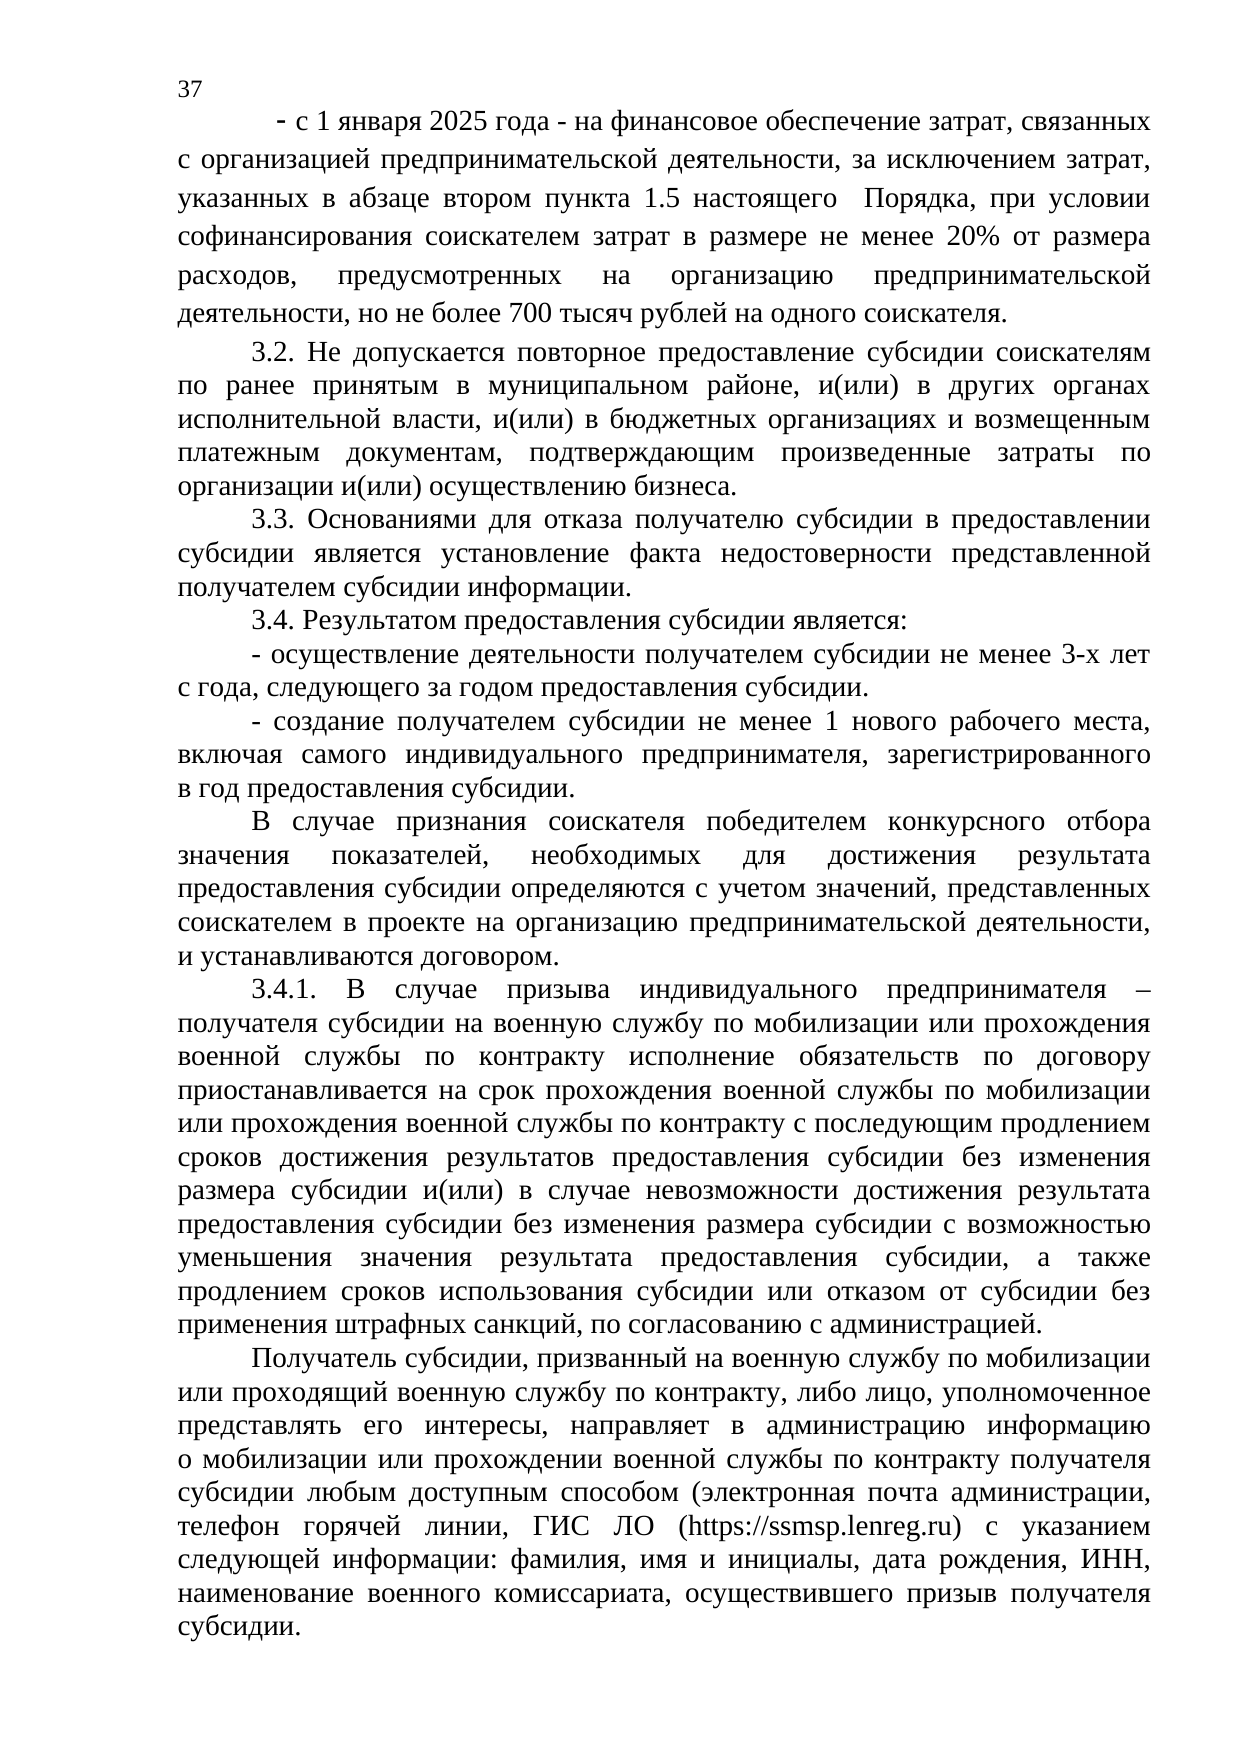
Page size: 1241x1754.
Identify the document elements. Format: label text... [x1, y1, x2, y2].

text 3.2. Не допускается повторное предоставление субсидии соискателям по ранее принятым в муниципальном районе, и(или) в других органах исполнительной власти, и(или) в бюджетных организациях и возмещенным платежным документам, подтверждающим произведенные затраты по организации и(или) осуществлению бизнеса. [177, 334, 1152, 502]
text 3.4.1. В случае призыва индивидуального предпринимателя – получателя субсидии на военную службу по мобилизации или прохождения военной службы по контракту исполнение обязательств по договору приостанавливается на срок прохождения военной службы по мобилизации или прохождения военной службы по контракту с последующим продлением сроков достижения результатов предоставления субсидии без изменения размера субсидии и(или) в случае невозможности достижения результата предоставления субсидии без изменения размера субсидии с возможностью уменьшения значения результата предоставления субсидии, а также продлением сроков использования субсидии или отказом от субсидии без применения штрафных санкций, по согласованию с администрацией. [177, 971, 1152, 1340]
text Получатель субсидии, призванный на военную службу по мобилизации или проходящий военную службу по контракту, либо лицо, уполномоченное представлять его интересы, направляет в администрацию информацию о мобилизации или прохождении военной службы по контракту получателя субсидии любым доступным способом (электронная почта администрации, телефон горячей линии, ГИС ЛО (https://ssmsp.lenreg.ru) с указанием следующей информации: фамилия, имя и инициалы, дата рождения, ИНН, наименование военного комиссариата, осуществившего призыв получателя субсидии. [177, 1340, 1152, 1642]
text - создание получателем субсидии не менее 1 нового рабочего места, включая самого индивидуального предпринимателя, зарегистрированного в год предоставления субсидии. [177, 703, 1152, 803]
text - осуществление деятельности получателем субсидии не менее 3-х лет с года, следующего за годом предоставления субсидии. [177, 636, 1152, 703]
text 3.3. Основаниями для отказа получателю субсидии в предоставлении субсидии является установление факта недостоверности представленной получателем субсидии информации. [177, 502, 1152, 602]
list с 1 января 2025 года - на финансовое обеспечение затрат, связанных с организацией предпринимательской деятельности, за исключением затрат, указанных в абзаце втором пункта 1.5 настоящего Порядка, при условии софинансирования соискателем затрат в размере не менее 20% от размера расходов, предусмотренных на организацию предпринимательской деятельности, но не более 700 тысяч рублей на одного соискателя. [177, 103, 1152, 329]
text 3.4. Результатом предоставления субсидии является: [177, 602, 1152, 636]
text В случае признания соискателя победителем конкурсного отбора значения показателей, необходимых для достижения результата предоставления субсидии определяются с учетом значений, представленных соискателем в проекте на организацию предпринимательской деятельности, и устанавливаются договором. [177, 803, 1152, 971]
